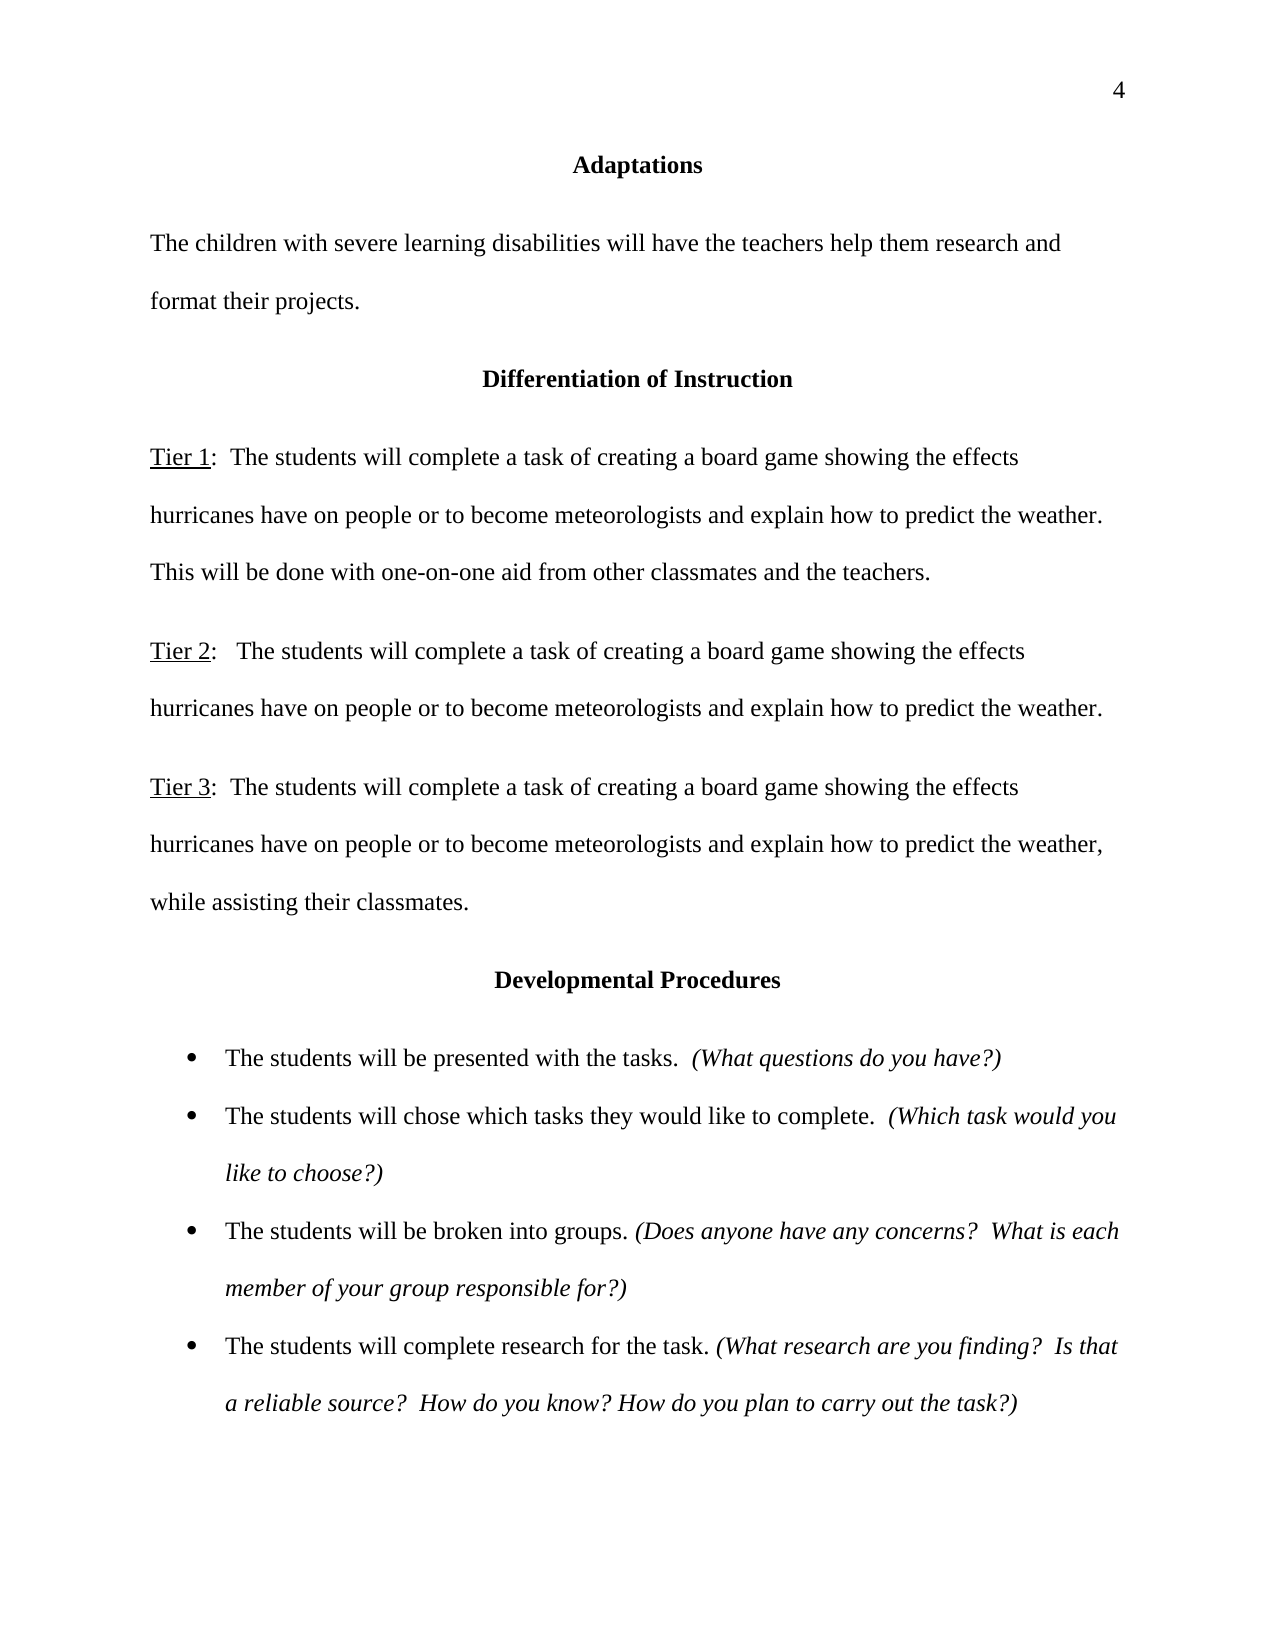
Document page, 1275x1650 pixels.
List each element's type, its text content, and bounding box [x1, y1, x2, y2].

text Tier 3: The students will complete a task of creating a board game showing the effects hurricanes have on people or to become meteorologists and explain how to predict the weather, while assisting their classmates. [150, 772, 1125, 915]
list The students will chose which tasks they would like to complete. (Which task would you like to choose?) [187, 1101, 1125, 1187]
text Adaptations [150, 150, 1125, 179]
text Tier 1: The students will complete a task of creating a board game showing the effects hurricanes have on people or to become meteorologists and explain how to predict the weather. This will be done with one-on-one aid from other classmates and the teachers. [150, 442, 1125, 586]
list The students will be broken into groups. (Does anyone have any concerns? What is each member of your group responsible for?) [187, 1216, 1125, 1302]
list The students will complete research for the task. (What research are you finding? Is that a reliable source? How do you know? How do you plan to carry out the task?) [187, 1331, 1125, 1417]
list The students will be presented with the tasks. (What questions do you have?) [187, 1043, 1125, 1072]
text Developmental Procedures [150, 965, 1125, 994]
text Tier 2: The students will complete a task of creating a board game showing the effects hurricanes have on people or to become meteorologists and explain how to predict the weather. [150, 636, 1125, 722]
text Differentiation of Instruction [150, 364, 1125, 393]
text The children with severe learning disabilities will have the teachers help them research and format their projects. [150, 228, 1125, 314]
